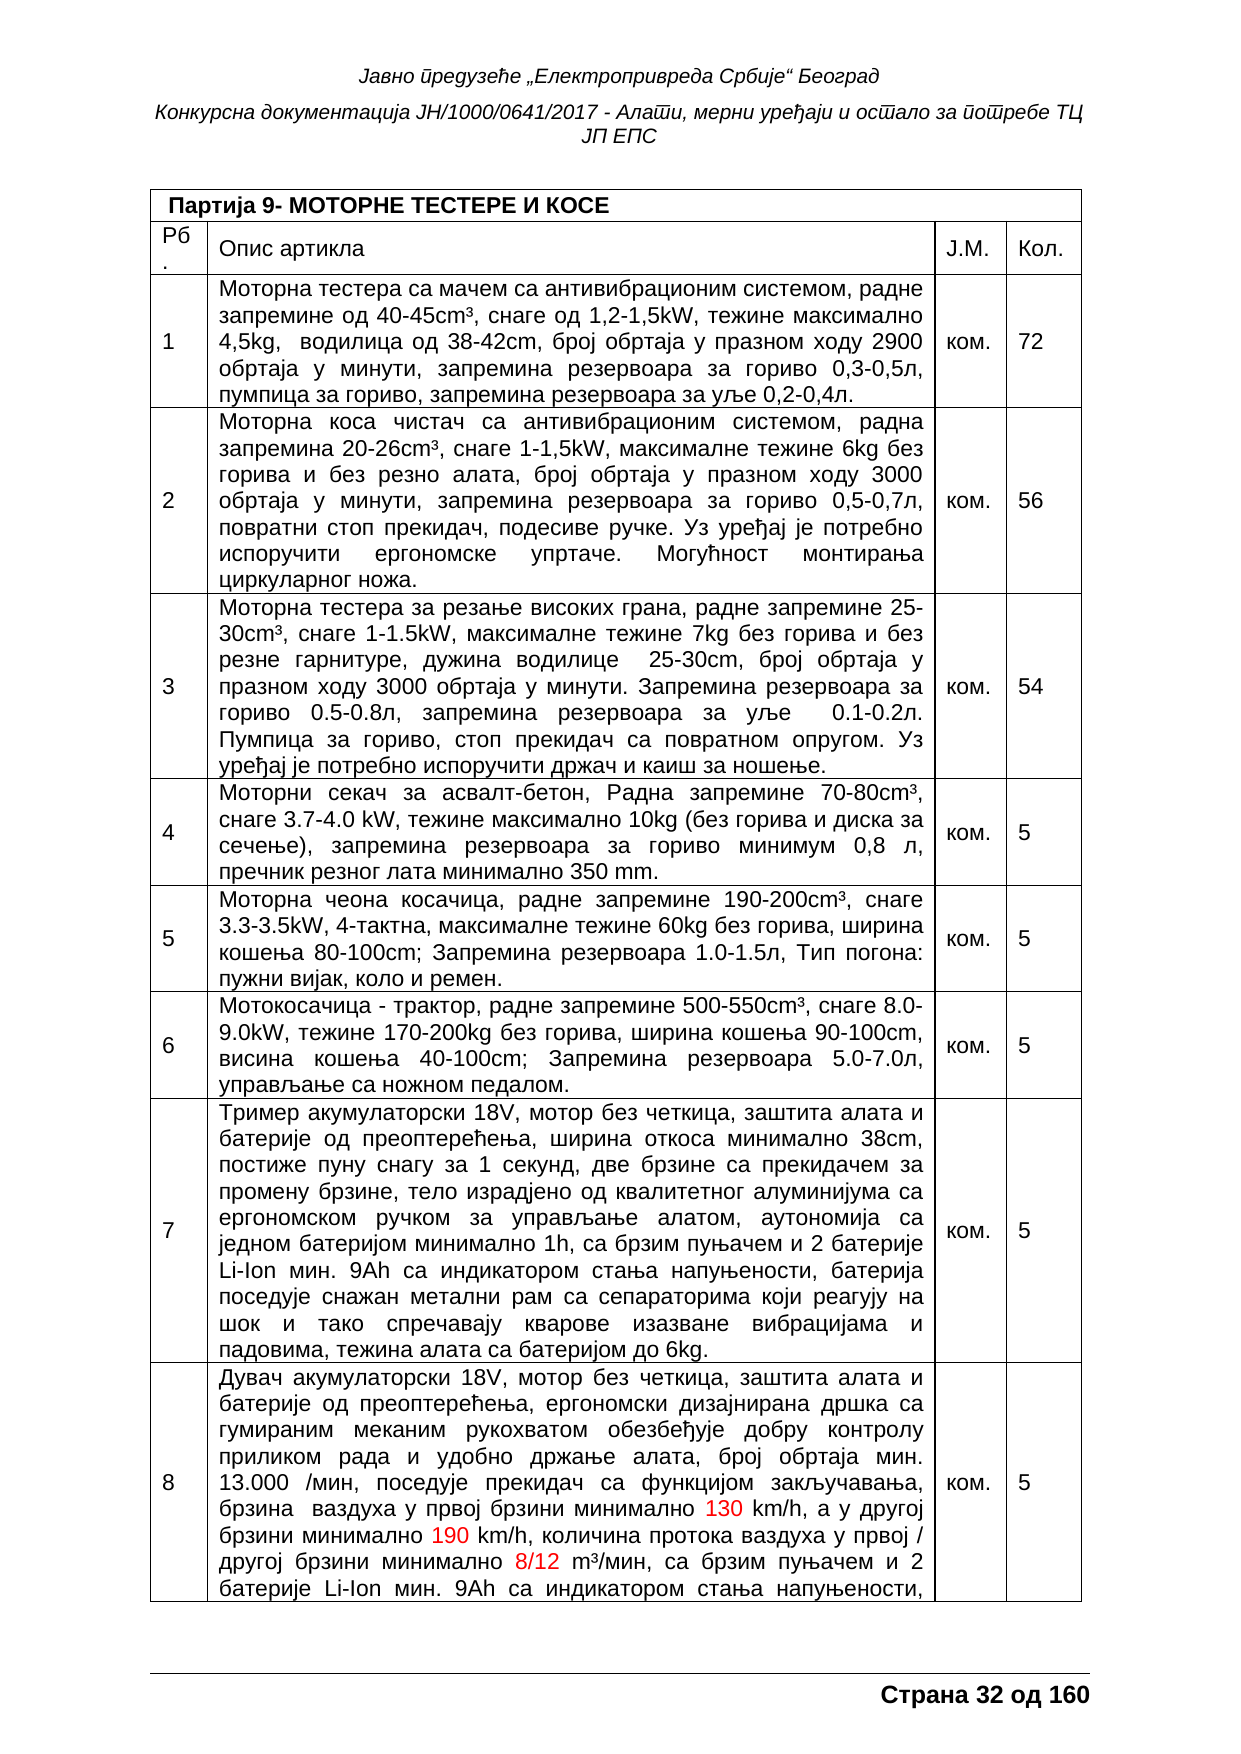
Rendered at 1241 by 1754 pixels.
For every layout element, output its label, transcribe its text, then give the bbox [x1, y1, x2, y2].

table_cell 56 [1007, 408, 1081, 593]
table_cell Рб. [151, 222, 207, 274]
table_cell Моторна тестера са мачем са антивибрационим системом, радне запремине од 40-45cm³, снаге од 1,2-1,5kW, тежине максимално 4,5kg, водилица од 38-42cm, број обртаја у празном ходу 2900 обртаја у минути, запремина резервоара за гориво 0,3-0,5л, пумпица за гориво, запремина резервоара за уље 0,2-0,4л. [208, 275, 934, 407]
table_cell 5 [1007, 992, 1081, 1098]
table_cell 2 [151, 408, 207, 593]
table_cell 5 [1007, 1363, 1081, 1601]
table_cell Моторни секач за асвалт-бетон, Радна запремине 70-80cm³, снаге 3.7-4.0 kW, тежине максимално 10kg (без горива и диска за сечење), запремина резервоара за гориво минимум 0,8 л, пречник резног лата минимално 350 mm. [208, 779, 934, 885]
table_cell Тример акумулаторски 18V, мотор без четкица, заштита алата и батерије од преоптерећења, ширина откоса минимално 38cm, постиже пуну снагу за 1 секунд, две брзине са прекидачем за промену брзине, тело израдјено од квалитетног алуминијума са ергономском ручком за управљање алатом, аутономија са једном батеријом минимално 1h, са брзим пуњачем и 2 батерије Li-Ion мин. 9Аh са индикатором стања напуњености, батерија поседује снажан метални рам са сепараторима који реагују на шок и тако спречавају кварове изазване вибрацијама и падовима, тежина алата са батеријом до 6kg. [208, 1099, 934, 1362]
table_cell 72 [1007, 275, 1081, 407]
table_cell ком. [936, 992, 1006, 1098]
table_cell ком. [936, 886, 1006, 991]
table_cell Опис артикла [208, 222, 934, 274]
table_cell Мотокосачица - трактор, радне запремине 500-550cm³, снаге 8.0-9.0kW, тежине 170-200kg без горива, ширина кошења 90-100cm, висина кошења 40-100cm; Запремина резервоара 5.0-7.0л, управљање са ножном педалом. [208, 992, 934, 1098]
table_cell Моторна коса чистач са антивибрационим системом, радна запремина 20-26cm³, снаге 1-1,5kW, максималне тежине 6kg без горива и без резно алата, број обртаја у празном ходу 3000 обртаја у минути, запремина резервоара за гориво 0,5-0,7л, повратни стоп прекидач, подесиве ручке. Уз уређај је потребно испоручити ергономске упртаче. Могућност монтирања циркуларног ножа. [208, 408, 934, 593]
table_cell ком. [936, 1363, 1006, 1601]
table_cell Ј.М. [936, 222, 1006, 274]
table_cell 8 [151, 1363, 207, 1601]
table_cell 5 [151, 886, 207, 991]
table_cell 5 [1007, 779, 1081, 885]
table_cell 3 [151, 594, 207, 778]
table_cell 5 [1007, 1099, 1081, 1362]
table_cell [208, 1363, 934, 1601]
table_cell 7 [151, 1099, 207, 1362]
table_cell 5 [1007, 886, 1081, 991]
table_cell Кол. [1007, 222, 1081, 274]
table_cell 54 [1007, 594, 1081, 778]
table_cell 6 [151, 992, 207, 1098]
table_cell ком. [936, 275, 1006, 407]
table_cell 4 [151, 779, 207, 885]
table_header Партија 9- МОТОРНЕ ТЕСТЕРЕ И КОСЕ [151, 190, 1081, 221]
table_cell Моторна чеона косачица, радне запремине 190-200cm³, снаге 3.3-3.5kW, 4-тактна, максималне тежине 60kg без горива, ширина кошења 80-100cm; Запремина резервоара 1.0-1.5л, Тип погона: пужни вијак, коло и ремен. [208, 886, 934, 991]
table_cell Моторна тестера за резање високих грана, радне запремине 25-30cm³, снаге 1-1.5kW, максималне тежине 7kg без горива и без резне гарнитуре, дужина водилице 25-30cm, број обртаја у празном ходу 3000 обртаја у минути. Запремина резервоара за гориво 0.5-0.8л, запремина резервоара за уље 0.1-0.2л. Пумпица за гориво, стоп прекидач са повратном опругом. Уз уређај је потребно испоручити држач и каиш за ношење. [208, 594, 934, 778]
table_cell ком. [936, 594, 1006, 778]
table_cell ком. [936, 1099, 1006, 1362]
table_cell ком. [936, 408, 1006, 593]
table_cell ком. [936, 779, 1006, 885]
table_cell 1 [151, 275, 207, 407]
